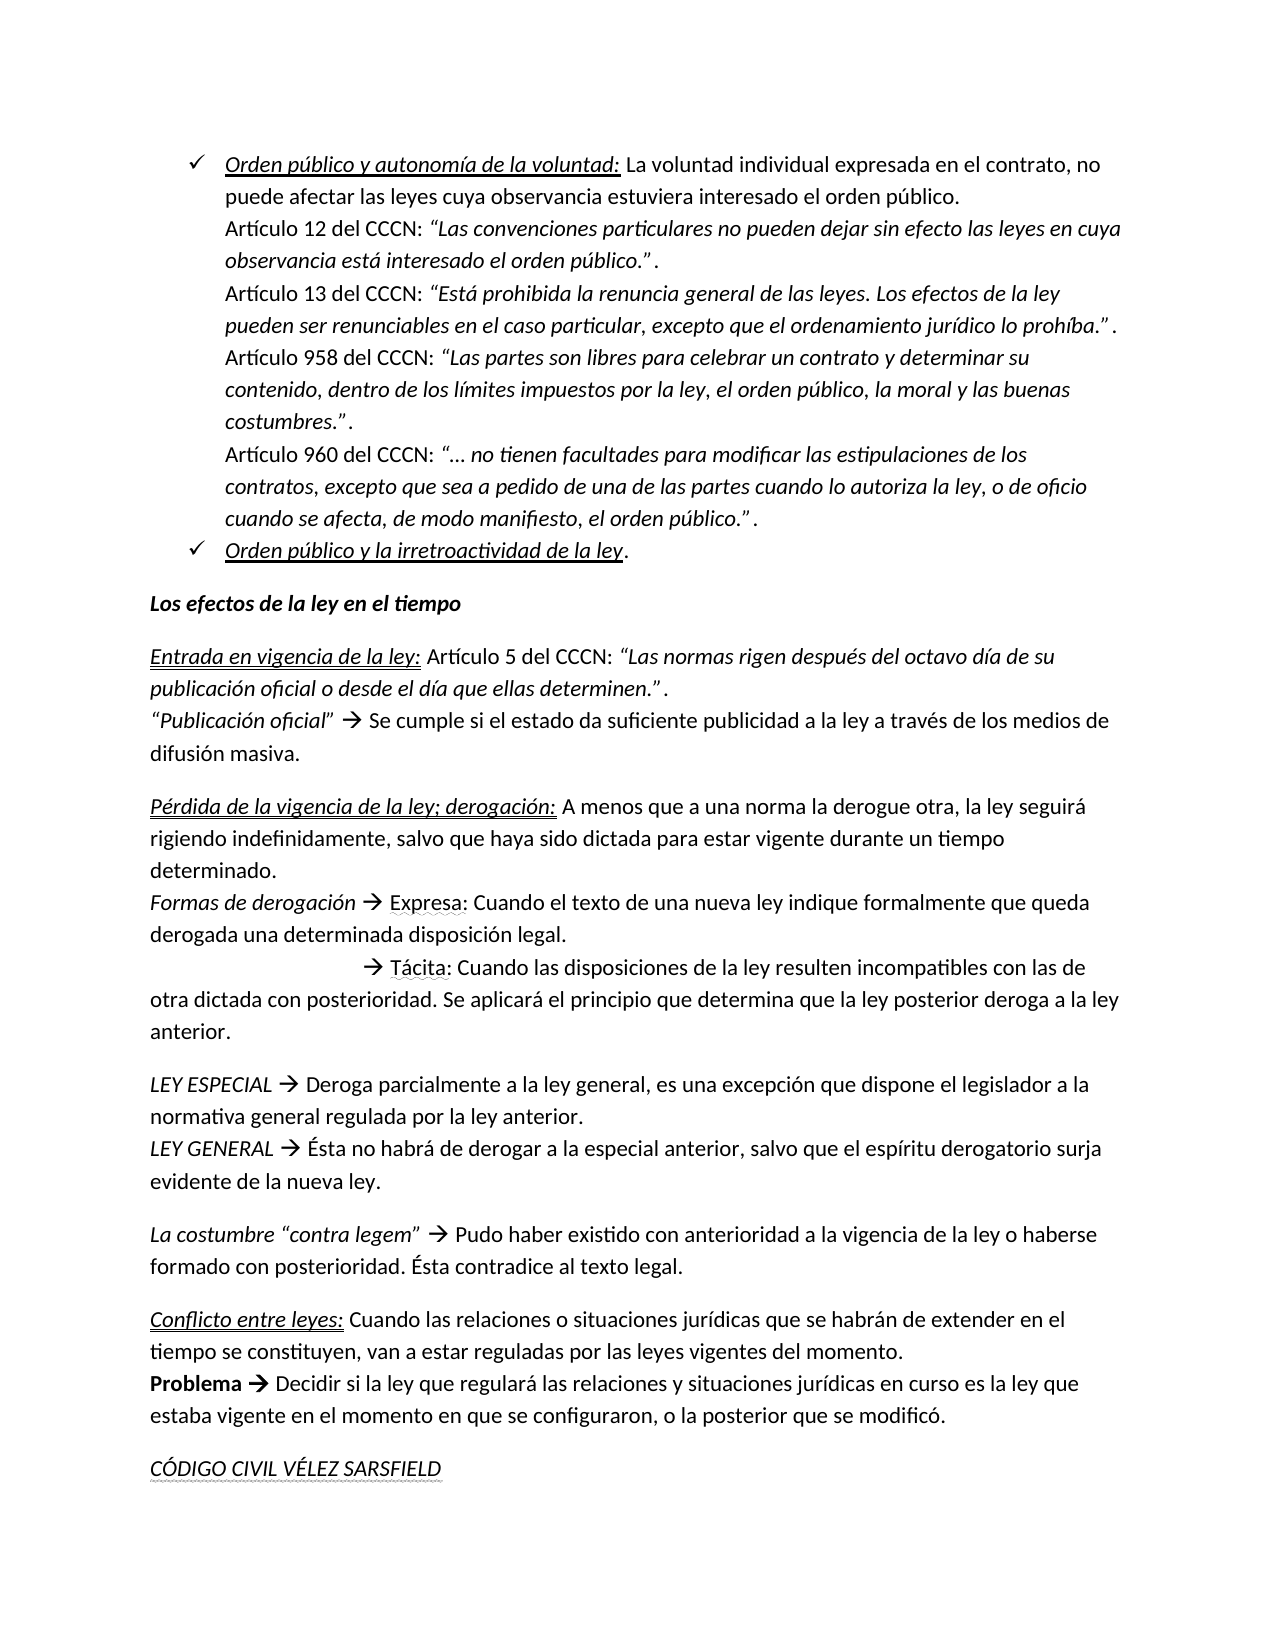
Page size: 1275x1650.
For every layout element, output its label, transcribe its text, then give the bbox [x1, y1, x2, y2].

text CÓDIGO CIVIL VÉLEZ SARSFIELD [150, 1454, 1125, 1483]
text La costumbre “contra legem” Pudo haber existido con anterioridad a la vigencia de la ley o haberse formado con posterioridad. Ésta contradice al texto legal. [150, 1220, 1125, 1280]
text Entrada en vigencia de la ley: Artículo 5 del CCCN: “Las normas rigen después del octavo día de su publicación oficial o desde el día que ellas determinen.”. “Publicación oficial” Se cumple si el estado da suficiente publicidad a la ley a través de los medios de difusión masiva. [150, 642, 1125, 767]
list Orden público y la irretroactividad de la ley. [187, 536, 1125, 564]
text LEY ESPECIAL Deroga parcialmente a la ley general, es una excepción que dispone el legislador a la normativa general regulada por la ley anterior. LEY GENERAL Ésta no habrá de derogar a la especial anterior, salvo que el espíritu derogatorio surja evidente de la nueva ley. [150, 1070, 1125, 1195]
text Los efectos de la ley en el tiempo [150, 589, 1125, 617]
text Conflicto entre leyes: Cuando las relaciones o situaciones jurídicas que se habrán de extender en el tiempo se constituyen, van a estar reguladas por las leyes vigentes del momento. Problema Decidir si la ley que regulará las relaciones y situaciones jurídicas en curso es la ley que estaba vigente en el momento en que se configuraron, o la posterior que se modificó. [150, 1305, 1125, 1429]
list Orden público y autonomía de la voluntad: La voluntad individual expresada en el contrato, no puede afectar las leyes cuya observancia estuviera interesado el orden público. Artículo 12 del CCCN: “Las convenciones particulares no pueden dejar sin efecto las leyes en cuya observancia está interesado el orden público.”. Artículo 13 del CCCN: “Está prohibida la renuncia general de las leyes. Los efectos de la ley pueden ser renunciables en el caso particular, excepto que el ordenamiento jurídico lo prohíba.”. Artículo 958 del CCCN: “Las partes son libres para celebrar un contrato y determinar su contenido, dentro de los límites impuestos por la ley, el orden público, la moral y las buenas costumbres.”. Artículo 960 del CCCN: “… no tienen facultades para modificar las estipulaciones de los contratos, excepto que sea a pedido de una de las partes cuando lo autoriza la ley, o de oficio cuando se afecta, de modo manifiesto, el orden público.”. [187, 150, 1125, 532]
text Pérdida de la vigencia de la ley; derogación: A menos que a una norma la derogue otra, la ley seguirá rigiendo indefinidamente, salvo que haya sido dictada para estar vigente durante un tiempo determinado. Formas de derogación Expresa: Cuando el texto de una nueva ley indique formalmente que queda derogada una determinada disposición legal. Tácita: Cuando las disposiciones de la ley resulten incompatibles con las de otra dictada con posterioridad. Se aplicará el principio que determina que la ley posterior deroga a la ley anterior. [150, 792, 1125, 1045]
